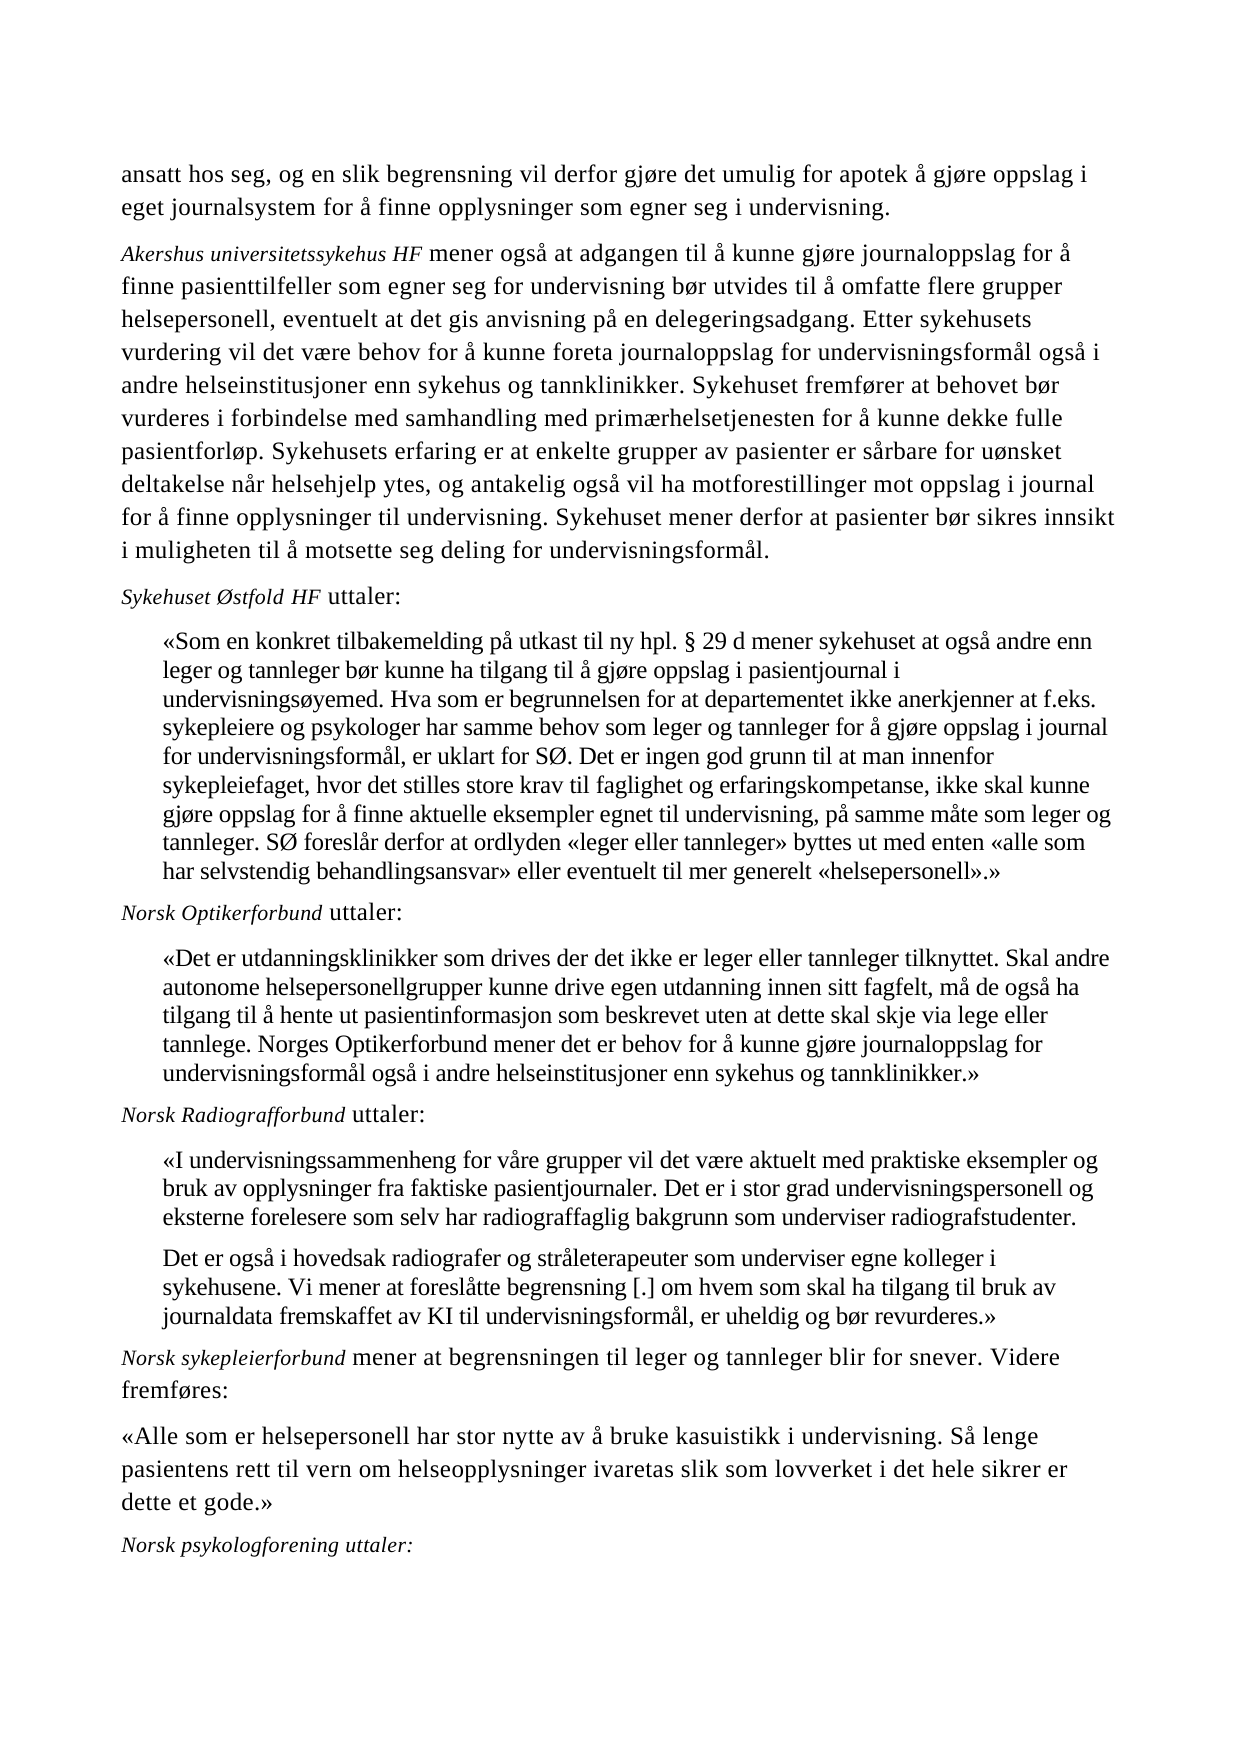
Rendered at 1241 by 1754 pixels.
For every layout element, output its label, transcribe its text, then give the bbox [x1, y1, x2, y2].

text Norsk Optikerforbund uttaler: [121, 897, 1119, 926]
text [121, 159, 1119, 221]
text «Alle som er helsepersonell har stor nytte av å bruke kasuistikk i undervisning. Så lenge pasientens rett til vern om helseopplysninger ivaretas slik som lovverket i det hele sikrer er dette et gode.» [121, 1421, 1119, 1516]
text Norsk Radiografforbund uttaler: [121, 1099, 1119, 1128]
text «I undervisningssammenheng for våre grupper vil det være aktuelt med praktiske eksempler og bruk av opplysninger fra faktiske pasientjournaler. Det er i stor grad undervisningspersonell og eksterne forelesere som selv har radiograffaglig bakgrunn som underviser radiografstudenter. [162, 1145, 1119, 1231]
text «Som en konkret tilbakemelding på utkast til ny hpl. § 29 d mener sykehuset at også andre enn leger og tannleger bør kunne ha tilgang til å gjøre oppslag i pasientjournal i undervisningsøyemed. Hva som er begrunnelsen for at departementet ikke anerkjenner at f.eks. sykepleiere og psykologer har samme behov som leger og tannleger for å gjøre oppslag i journal for undervisningsformål, er uklart for SØ. Det er ingen god grunn til at man innenfor sykepleiefaget, hvor det stilles store krav til faglighet og erfaringskompetanse, ikke skal kunne gjøre oppslag for å finne aktuelle eksempler egnet til undervisning, på samme måte som leger og tannleger. SØ foreslår derfor at ordlyden «leger eller tannleger» byttes ut med enten «alle som har selvstendig behandlingsansvar» eller eventuelt til mer generelt «helsepersonell».» [162, 626, 1119, 885]
text Det er også i hovedsak radiografer og stråleterapeuter som underviser egne kolleger i sykehusene. Vi mener at foreslåtte begrensning [.] om hvem som skal ha tilgang til bruk av journaldata fremskaffet av KI til undervisningsformål, er uheldig og bør revurderes.» [162, 1243, 1119, 1330]
text Akershus universitetssykehus HF mener også at adgangen til å kunne gjøre journaloppslag for å finne pasienttilfeller som egner seg for undervisning bør utvides til å omfatte flere grupper helsepersonell, eventuelt at det gis anvisning på en delegeringsadgang. Etter sykehusets vurdering vil det være behov for å kunne foreta journaloppslag for undervisningsformål også i andre helseinstitusjoner enn sykehus og tannklinikker. Sykehuset fremfører at behovet bør vurderes i forbindelse med samhandling med primærhelsetjenesten for å kunne dekke fulle pasientforløp. Sykehusets erfaring er at enkelte grupper av pasienter er sårbare for uønsket deltakelse når helsehjelp ytes, og antakelig også vil ha motforestillinger mot oppslag i journal for å finne opplysninger til undervisning. Sykehuset mener derfor at pasienter bør sikres innsikt i muligheten til å motsette seg deling for undervisningsformål. [121, 238, 1119, 564]
text Norsk psykologforening uttaler: [121, 1532, 1119, 1558]
text Norsk sykepleierforbund mener at begrensningen til leger og tannleger blir for snever. Videre fremføres: [121, 1342, 1119, 1404]
text «Det er utdanningsklinikker som drives der det ikke er leger eller tannleger tilknyttet. Skal andre autonome helsepersonellgrupper kunne drive egen utdanning innen sitt fagfelt, må de også ha tilgang til å hente ut pasientinformasjon som beskrevet uten at dette skal skje via lege eller tannlege. Norges Optikerforbund mener det er behov for å kunne gjøre journaloppslag for undervisningsformål også i andre helseinstitusjoner enn sykehus og tannklinikker.» [162, 943, 1119, 1087]
text Sykehuset Østfold HF uttaler: [121, 581, 1119, 609]
